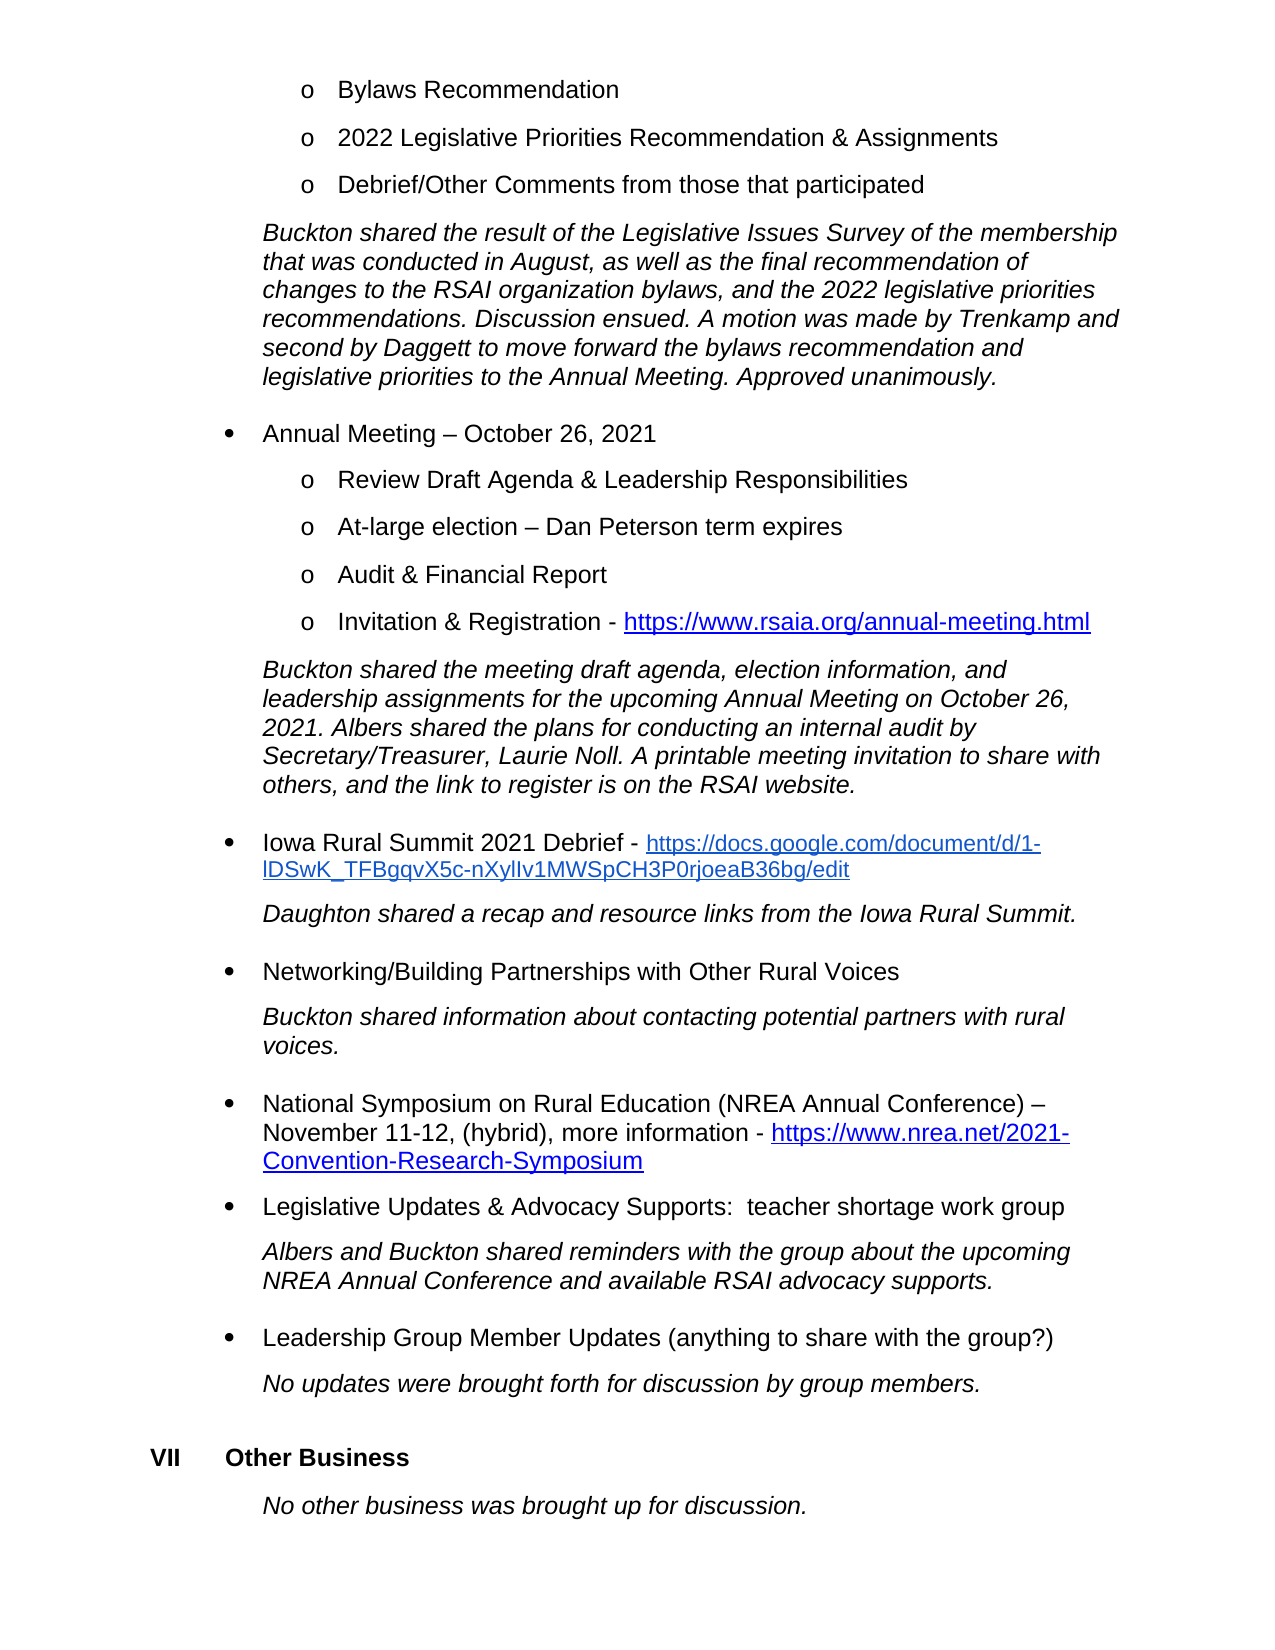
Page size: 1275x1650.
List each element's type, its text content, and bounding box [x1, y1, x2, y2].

list Debrief/Other Comments from those that participated [300, 170, 1125, 201]
list No other business was brought up for discussion. [262, 1491, 1125, 1519]
list Daughton shared a recap and resource links from the Iowa Rural Summit. [262, 899, 1125, 928]
list Review Draft Agenda & Leadership Responsibilities [300, 464, 1125, 496]
list Legislative Updates & Advocacy Supports: teacher shortage work group [225, 1192, 1125, 1221]
list Albers and Buckton shared reminders with the group about the upcoming NREA Annual Conference and available RSAI advocacy supports. [262, 1237, 1125, 1295]
text VII Other Business [150, 1443, 1125, 1472]
list Invitation & Registration - https://www.rsaia.org/annual-meeting.html [300, 607, 1125, 638]
list Leadership Group Member Updates (anything to share with the group?) [225, 1323, 1125, 1352]
list Networking/Building Partnerships with Other Rural Voices [225, 957, 1125, 986]
list No updates were brought forth for discussion by group members. [262, 1369, 1125, 1398]
list 2022 Legislative Priorities Recommendation & Assignments [300, 123, 1125, 153]
list National Symposium on Rural Education (NREA Annual Conference) – November 11-12, (hybrid), more information - https://www.nrea.net/2021-Convention-Research-Symposium [225, 1089, 1125, 1175]
list Buckton shared information about contacting potential partners with rural voices. [262, 1002, 1125, 1060]
list Iowa Rural Summit 2021 Debrief - https://docs.google.com/document/d/1-lDSwK_TFBgqvX5c-nXylIv1MWSpCH3P0rjoeaB36bg/edit [225, 827, 1125, 883]
list Buckton shared the meeting draft agenda, election information, and leadership assignments for the upcoming Annual Meeting on October 26, 2021. Albers shared the plans for conducting an internal audit by Secretary/Treasurer, Laurie Noll. A printable meeting invitation to share with others, and the link to register is on the RSAI website. [262, 655, 1125, 799]
list At-large election – Dan Peterson term expires [300, 512, 1125, 543]
list Buckton shared the result of the Legislative Issues Survey of the membership that was conducted in August, as well as the final recommendation of changes to the RSAI organization bylaws, and the 2022 legislative priorities recommendations. Discussion ensued. A motion was made by Trenkamp and second by Daggett to move forward the bylaws recommendation and legislative priorities to the Annual Meeting. Approved unanimously. [262, 218, 1125, 390]
list Audit & Financial Report [300, 560, 1125, 591]
list Bylaws Recommendation [300, 75, 1125, 106]
list Annual Meeting – October 26, 2021 [225, 419, 1125, 448]
